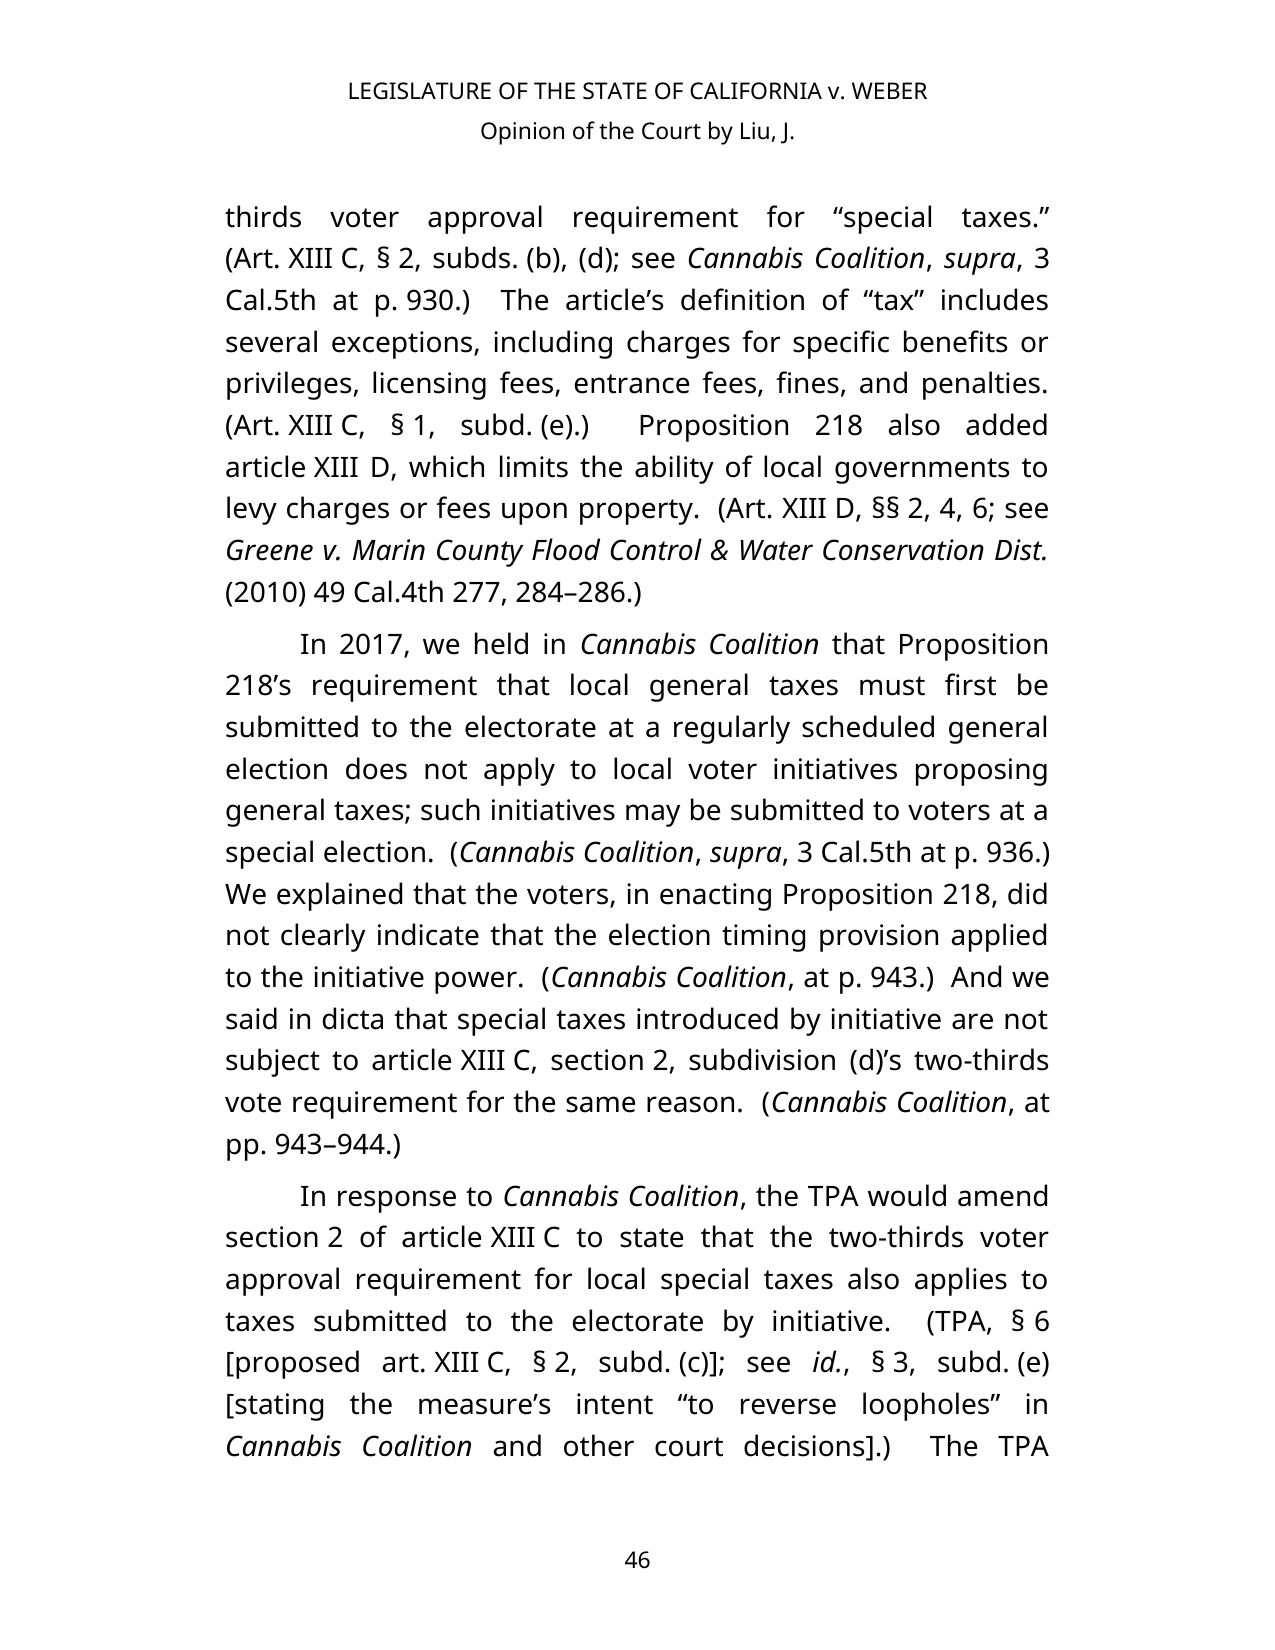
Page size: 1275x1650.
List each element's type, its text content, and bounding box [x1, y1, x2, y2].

text In 2017, we held in Cannabis Coalition that Proposition 218’s requirement that local general taxes must first be submitted to the electorate at a regularly scheduled general election does not apply to local voter initiatives proposing general taxes; such initiatives may be submitted to voters at a special election. (Cannabis Coalition, supra, 3 Cal.5th at p. 936.) We explained that the voters, in enacting Proposition 218, did not clearly indicate that the election timing provision applied to the initiative power. (Cannabis Coalition, at p. 943.) And we said in dicta that special taxes introduced by initiative are not subject to article XIII C, section 2, subdivision (d)’s two-thirds vote requirement for the same reason. (Cannabis Coalition, at pp. 943–944.) [225, 621, 1050, 1162]
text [225, 1173, 1050, 1464]
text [225, 194, 1050, 610]
